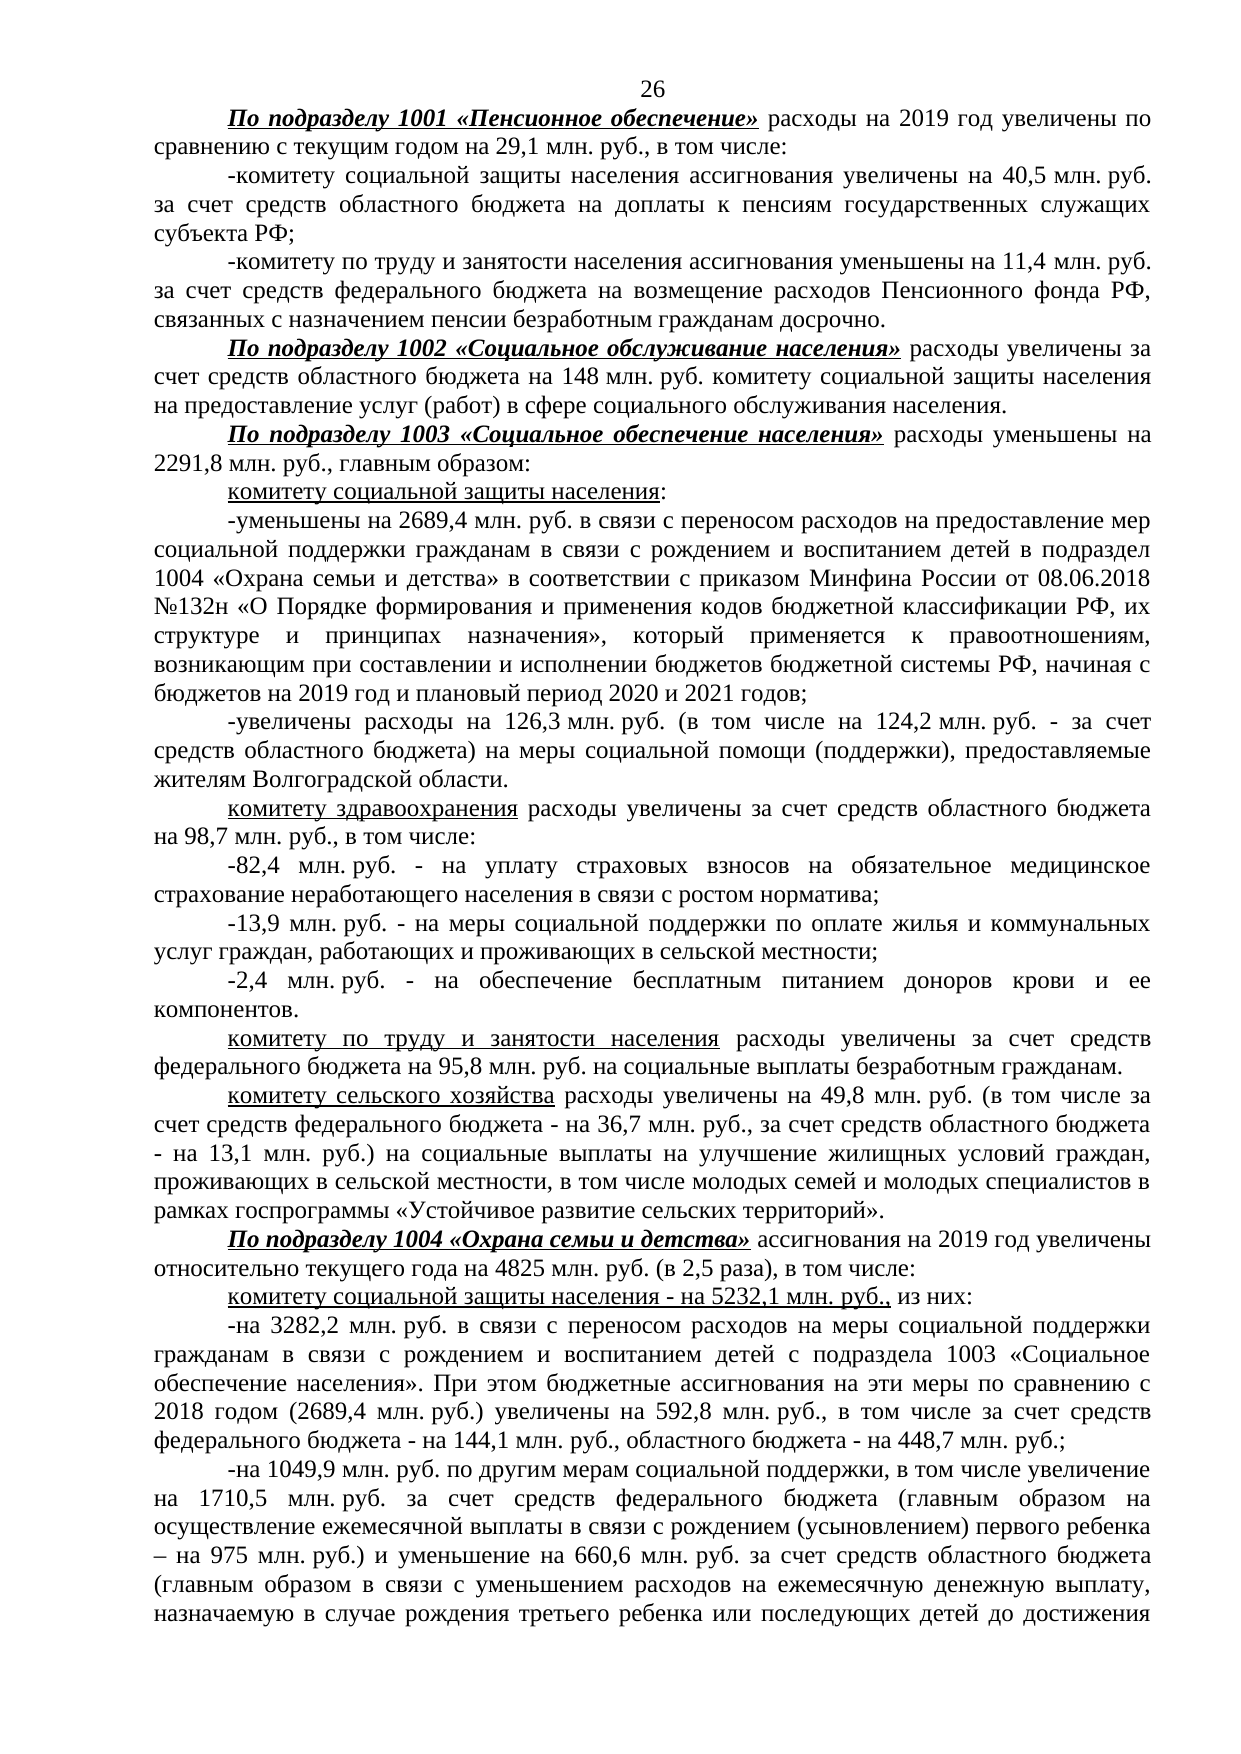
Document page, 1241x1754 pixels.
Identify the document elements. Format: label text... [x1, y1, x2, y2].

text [153, 1454, 1152, 1626]
text комитету сельского хозяйства расходы увеличены на 49,8 млн. руб. (в том числе за счет средств федерального бюджета - на 36,7 млн. руб., за счет средств областного бюджета - на 13,1 млн. руб.) на социальные выплаты на улучшение жилищных условий граждан, проживающих в сельской местности, в том числе молодых семей и молодых специалистов в рамках госпрограммы «Устойчивое развитие сельских территорий». [153, 1080, 1152, 1224]
text По подразделу 1004 «Охрана семьи и детства» ассигнования на 2019 год увеличены относительно текущего года на 4825 млн. руб. (в 2,5 раза), в том числе: [153, 1224, 1152, 1281]
text -комитету по труду и занятости населения ассигнования уменьшены на 11,4 млн. руб. за счет средств федерального бюджета на возмещение расходов Пенсионного фонда РФ, связанных с назначением пенсии безработным гражданам досрочно. [153, 246, 1152, 333]
text комитету социальной защиты населения - на 5232,1 млн. руб., из них: [153, 1281, 1152, 1310]
text -13,9 млн. руб. - на меры социальной поддержки по оплате жилья и коммунальных услуг граждан, работающих и проживающих в сельской местности; [153, 908, 1152, 965]
text комитету здравоохранения расходы увеличены за счет средств областного бюджета на 98,7 млн. руб., в том числе: [153, 793, 1152, 850]
text По подразделу 1002 «Социальное обслуживание населения» расходы увеличены за счет средств областного бюджета на 148 млн. руб. комитету социальной защиты населения на предоставление услуг (работ) в сфере социального обслуживания населения. [153, 333, 1152, 419]
text По подразделу 1001 «Пенсионное обеспечение» расходы на 2019 год увеличены по сравнению с текущим годом на 29,1 млн. руб., в том числе: [153, 103, 1152, 160]
text -комитету социальной защиты населения ассигнования увеличены на 40,5 млн. руб. за счет средств областного бюджета на доплаты к пенсиям государственных служащих субъекта РФ; [153, 160, 1152, 246]
text -82,4 млн. руб. - на уплату страховых взносов на обязательное медицинское страхование неработающего населения в связи с ростом норматива; [153, 850, 1152, 908]
text комитету по труду и занятости населения расходы увеличены за счет средств федерального бюджета на 95,8 млн. руб. на социальные выплаты безработным гражданам. [153, 1023, 1152, 1080]
text По подразделу 1003 «Социальное обеспечение населения» расходы уменьшены на 2291,8 млн. руб., главным образом: [153, 419, 1152, 476]
text -2,4 млн. руб. - на обеспечение бесплатным питанием доноров крови и ее компонентов. [153, 965, 1152, 1023]
text комитету социальной защиты населения: [153, 476, 1152, 505]
text -уменьшены на 2689,4 млн. руб. в связи с переносом расходов на предоставление мер социальной поддержки гражданам в связи с рождением и воспитанием детей в подраздел 1004 «Охрана семьи и детства» в соответствии с приказом Минфина России от 08.06.2018 №132н «О Порядке формирования и применения кодов бюджетной классификации РФ, их структуре и принципах назначения», который применяется к правоотношениям, возникающим при составлении и исполнении бюджетов бюджетной системы РФ, начиная с бюджетов на 2019 год и плановый период 2020 и 2021 годов; [153, 505, 1152, 706]
text -на 3282,2 млн. руб. в связи с переносом расходов на меры социальной поддержки гражданам в связи с рождением и воспитанием детей с подраздела 1003 «Социальное обеспечение населения». При этом бюджетные ассигнования на эти меры по сравнению с 2018 годом (2689,4 млн. руб.) увеличены на 592,8 млн. руб., в том числе за счет средств федерального бюджета - на 144,1 млн. руб., областного бюджета - на 448,7 млн. руб.; [153, 1310, 1152, 1454]
text -увеличены расходы на 126,3 млн. руб. (в том числе на 124,2 млн. руб. - за счет средств областного бюджета) на меры социальной помощи (поддержки), предоставляемые жителям Волгоградской области. [153, 706, 1152, 793]
